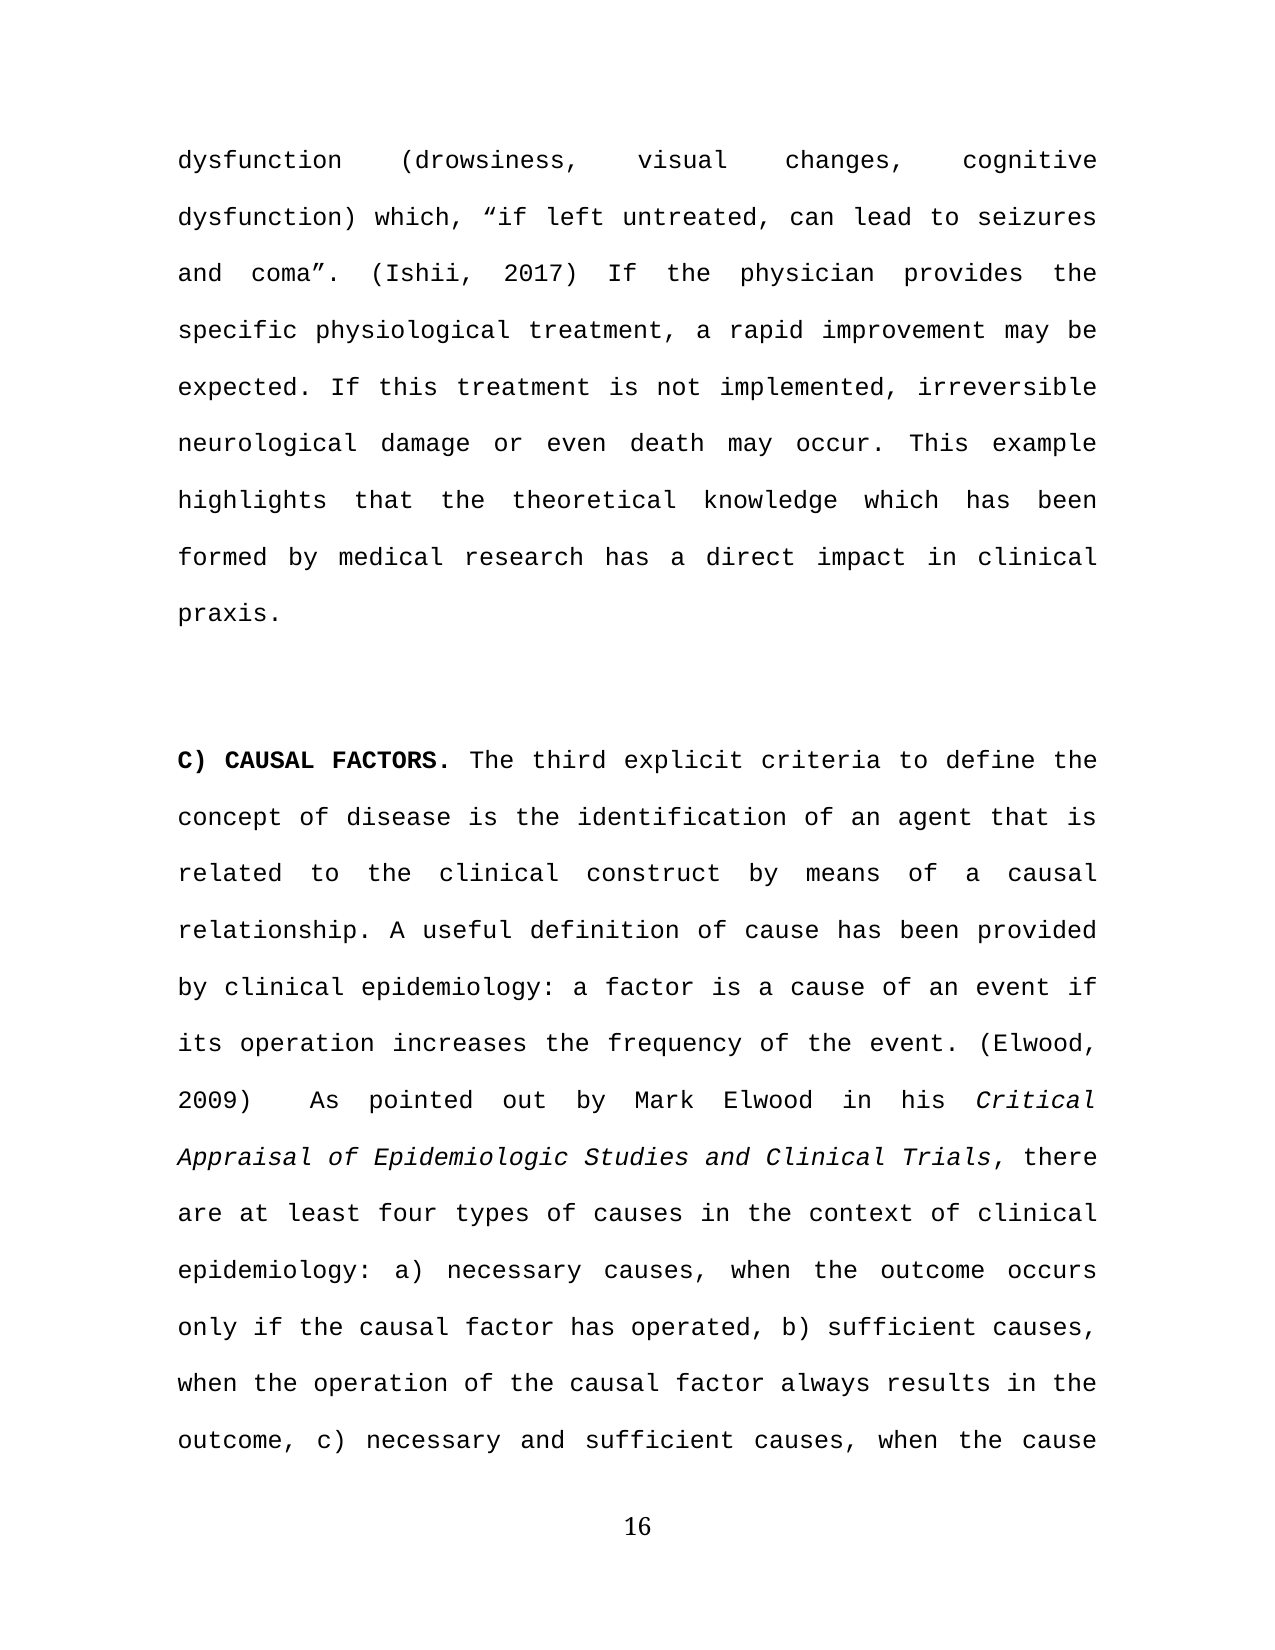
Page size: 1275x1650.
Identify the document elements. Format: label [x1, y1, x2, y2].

text [177, 148, 1098, 629]
text [177, 748, 1098, 1456]
